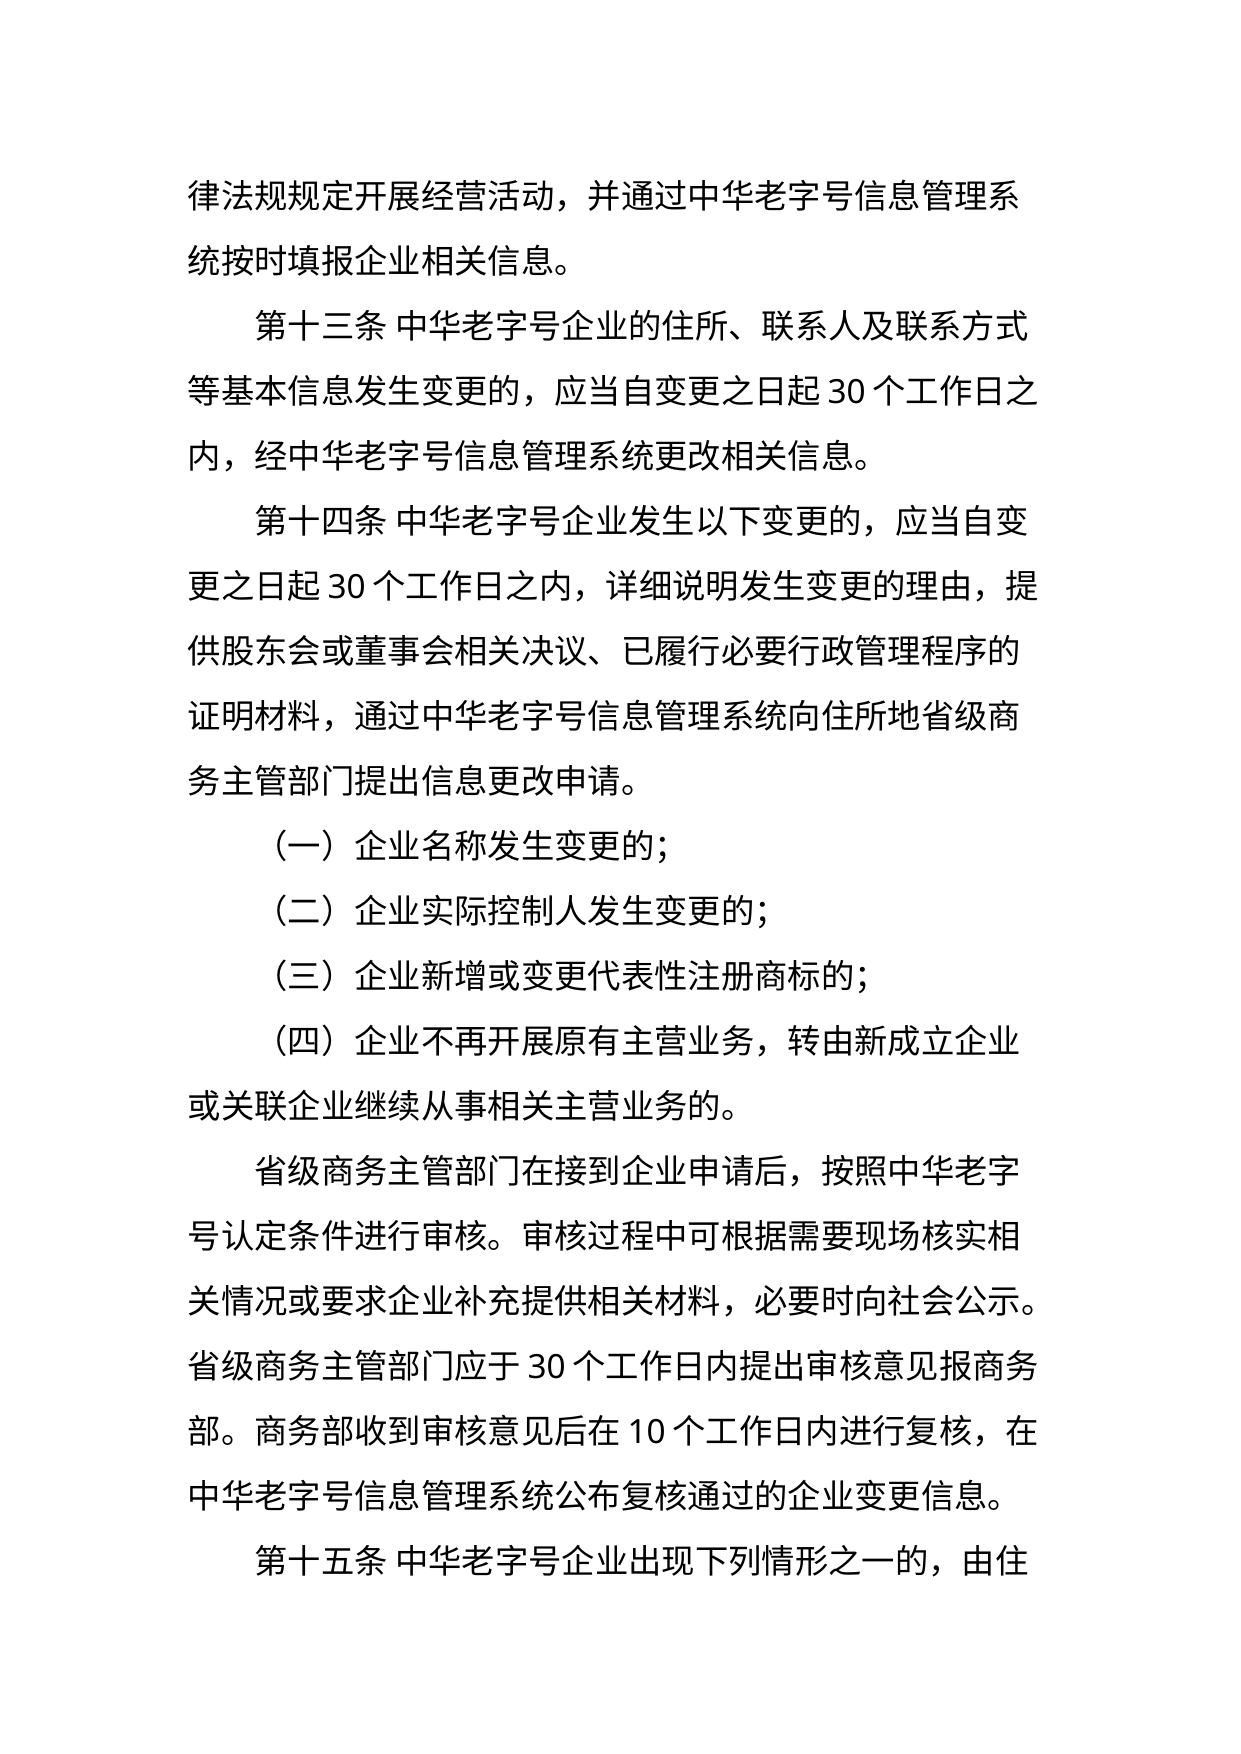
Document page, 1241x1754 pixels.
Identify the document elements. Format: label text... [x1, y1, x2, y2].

text （一）企业名称发生变更的； [187, 812, 1053, 877]
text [187, 162, 1053, 292]
text （四）企业不再开展原有主营业务，转由新成立企业或关联企业继续从事相关主营业务的。 [187, 1007, 1053, 1137]
text （三）企业新增或变更代表性注册商标的； [187, 942, 1053, 1007]
text 第十三条 中华老字号企业的住所、联系人及联系方式等基本信息发生变更的，应当自变更之日起30个工作日之内，经中华老字号信息管理系统更改相关信息。 [187, 292, 1053, 487]
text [187, 1527, 1053, 1592]
text 第十四条 中华老字号企业发生以下变更的，应当自变更之日起30个工作日之内，详细说明发生变更的理由，提供股东会或董事会相关决议、已履行必要行政管理程序的证明材料，通过中华老字号信息管理系统向住所地省级商务主管部门提出信息更改申请。 [187, 487, 1053, 812]
text （二）企业实际控制人发生变更的； [187, 877, 1053, 942]
text 省级商务主管部门在接到企业申请后，按照中华老字号认定条件进行审核。审核过程中可根据需要现场核实相关情况或要求企业补充提供相关材料，必要时向社会公示。省级商务主管部门应于30个工作日内提出审核意见报商务部。商务部收到审核意见后在10个工作日内进行复核，在中华老字号信息管理系统公布复核通过的企业变更信息。 [187, 1137, 1053, 1527]
